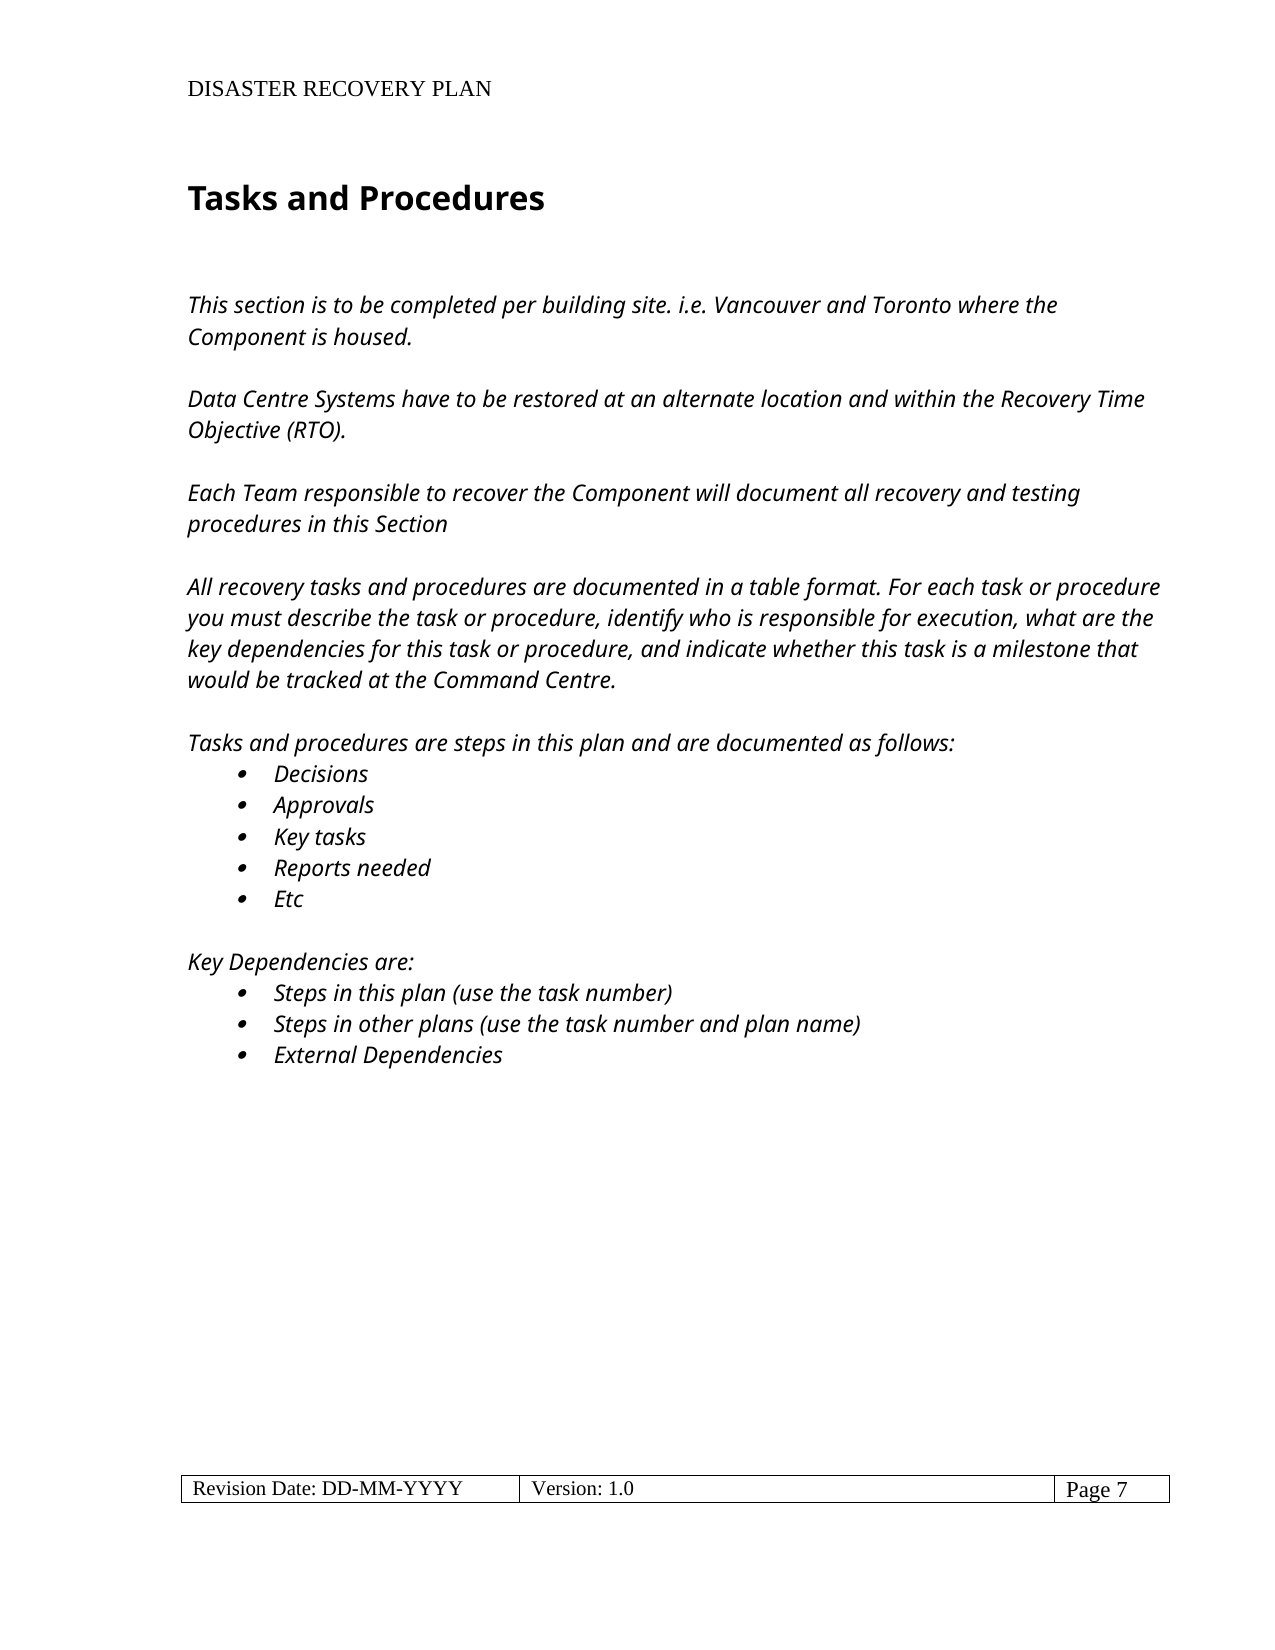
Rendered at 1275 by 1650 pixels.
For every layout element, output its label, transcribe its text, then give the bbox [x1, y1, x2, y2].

subtitle Tasks and Procedures [187, 175, 1162, 220]
list External Dependencies [236, 1039, 1162, 1070]
list Steps in other plans (use the task number and plan name) [236, 1008, 1162, 1039]
list Decisions [236, 758, 1162, 789]
text Tasks and procedures are steps in this plan and are documented as follows: [187, 727, 1162, 758]
text Each Team responsible to recover the Component will document all recovery and testing procedures in this Section [187, 477, 1162, 539]
list Approvals [236, 789, 1162, 820]
text Key Dependencies are: [187, 945, 1162, 977]
list Key tasks [236, 820, 1162, 852]
text This section is to be completed per building site. i.e. and where the Component is housed. [187, 289, 1162, 352]
list Steps in this plan (use the task number) [236, 977, 1162, 1008]
list Etc [236, 883, 1162, 914]
text All recovery tasks and procedures are documented in a table format. For each task or procedure you must describe the task or procedure, identify who is responsible for execution, what are the key dependencies for this task or procedure, and indicate whether this task is a milestone that would be tracked at the Command Centre. [187, 570, 1162, 695]
list Reports needed [236, 852, 1162, 883]
text Data Centre Systems have to be restored at an alternate location and within the Recovery Time Objective (RTO). [187, 383, 1162, 445]
